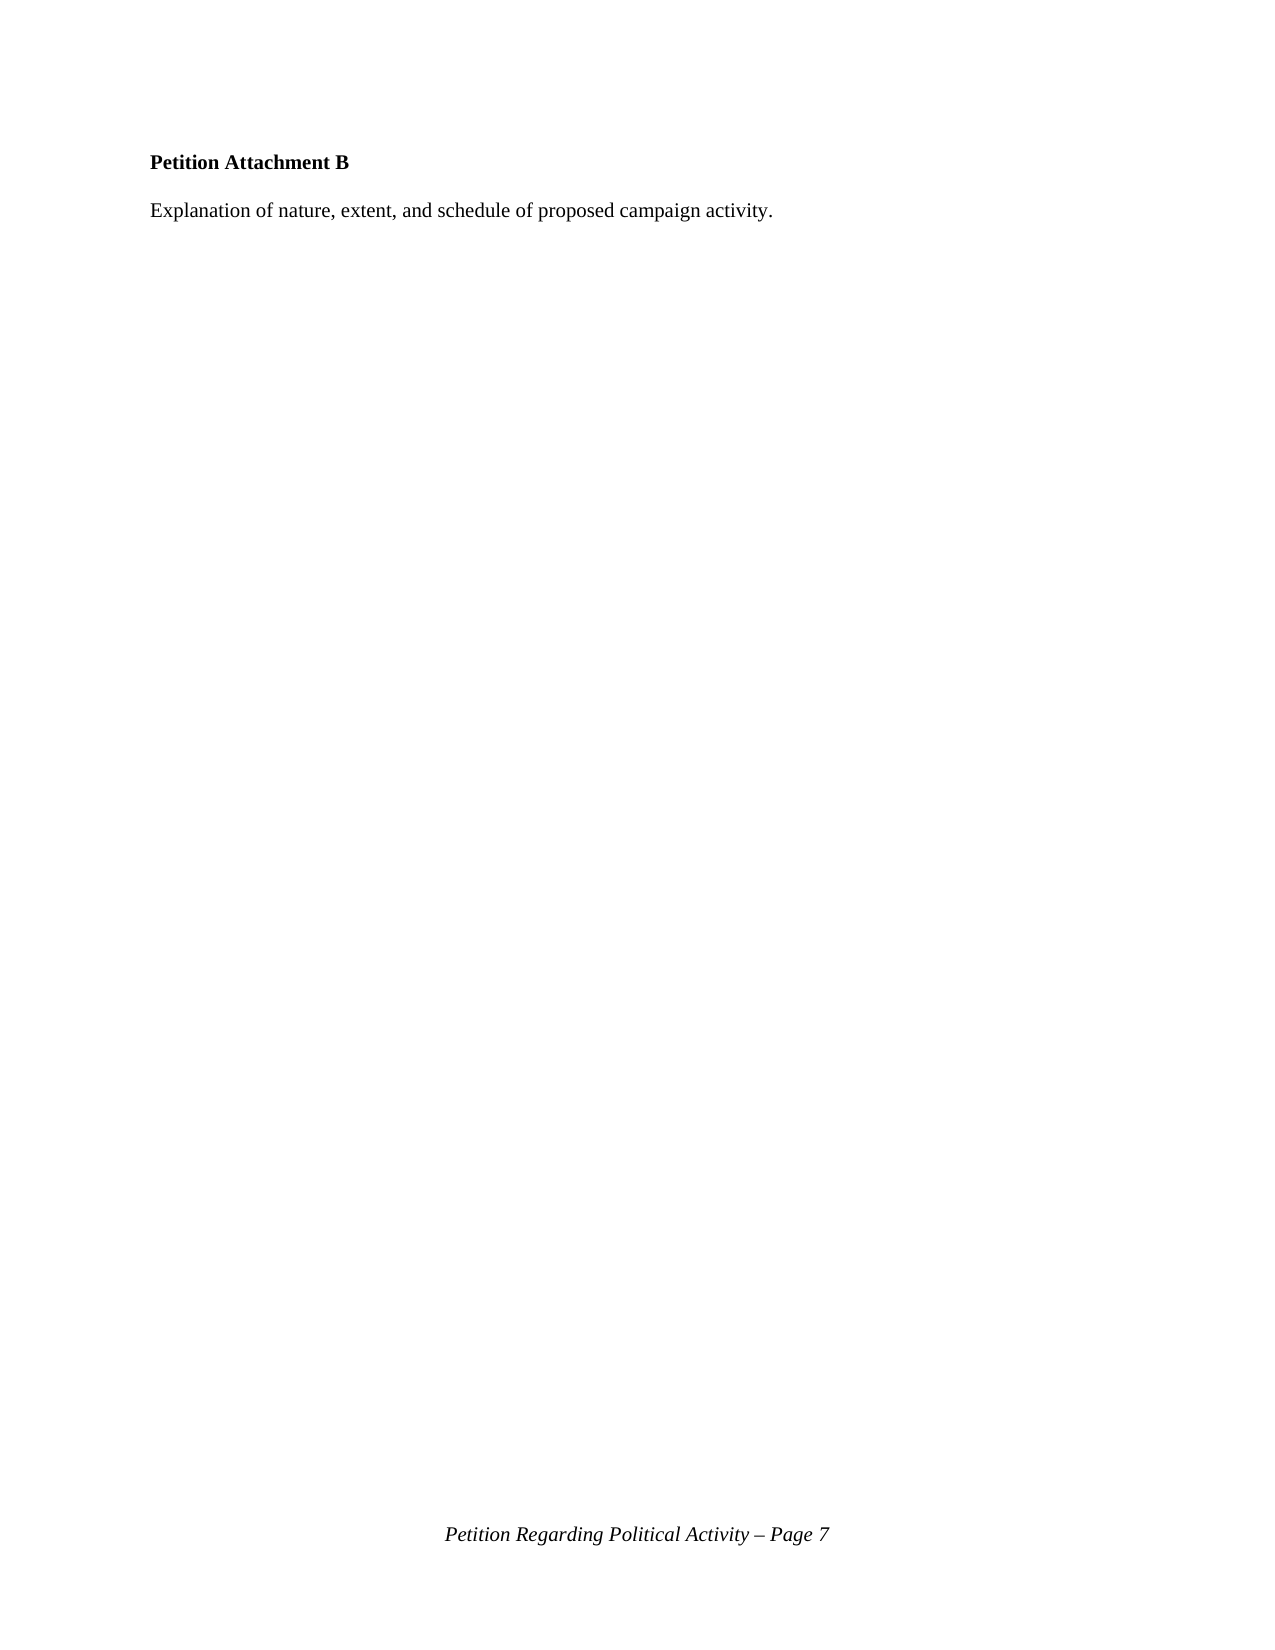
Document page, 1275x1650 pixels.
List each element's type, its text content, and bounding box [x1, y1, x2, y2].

text Petition Attachment B [150, 150, 1125, 174]
text Explanation of nature, extent, and schedule of proposed campaign activity. [150, 198, 1125, 222]
